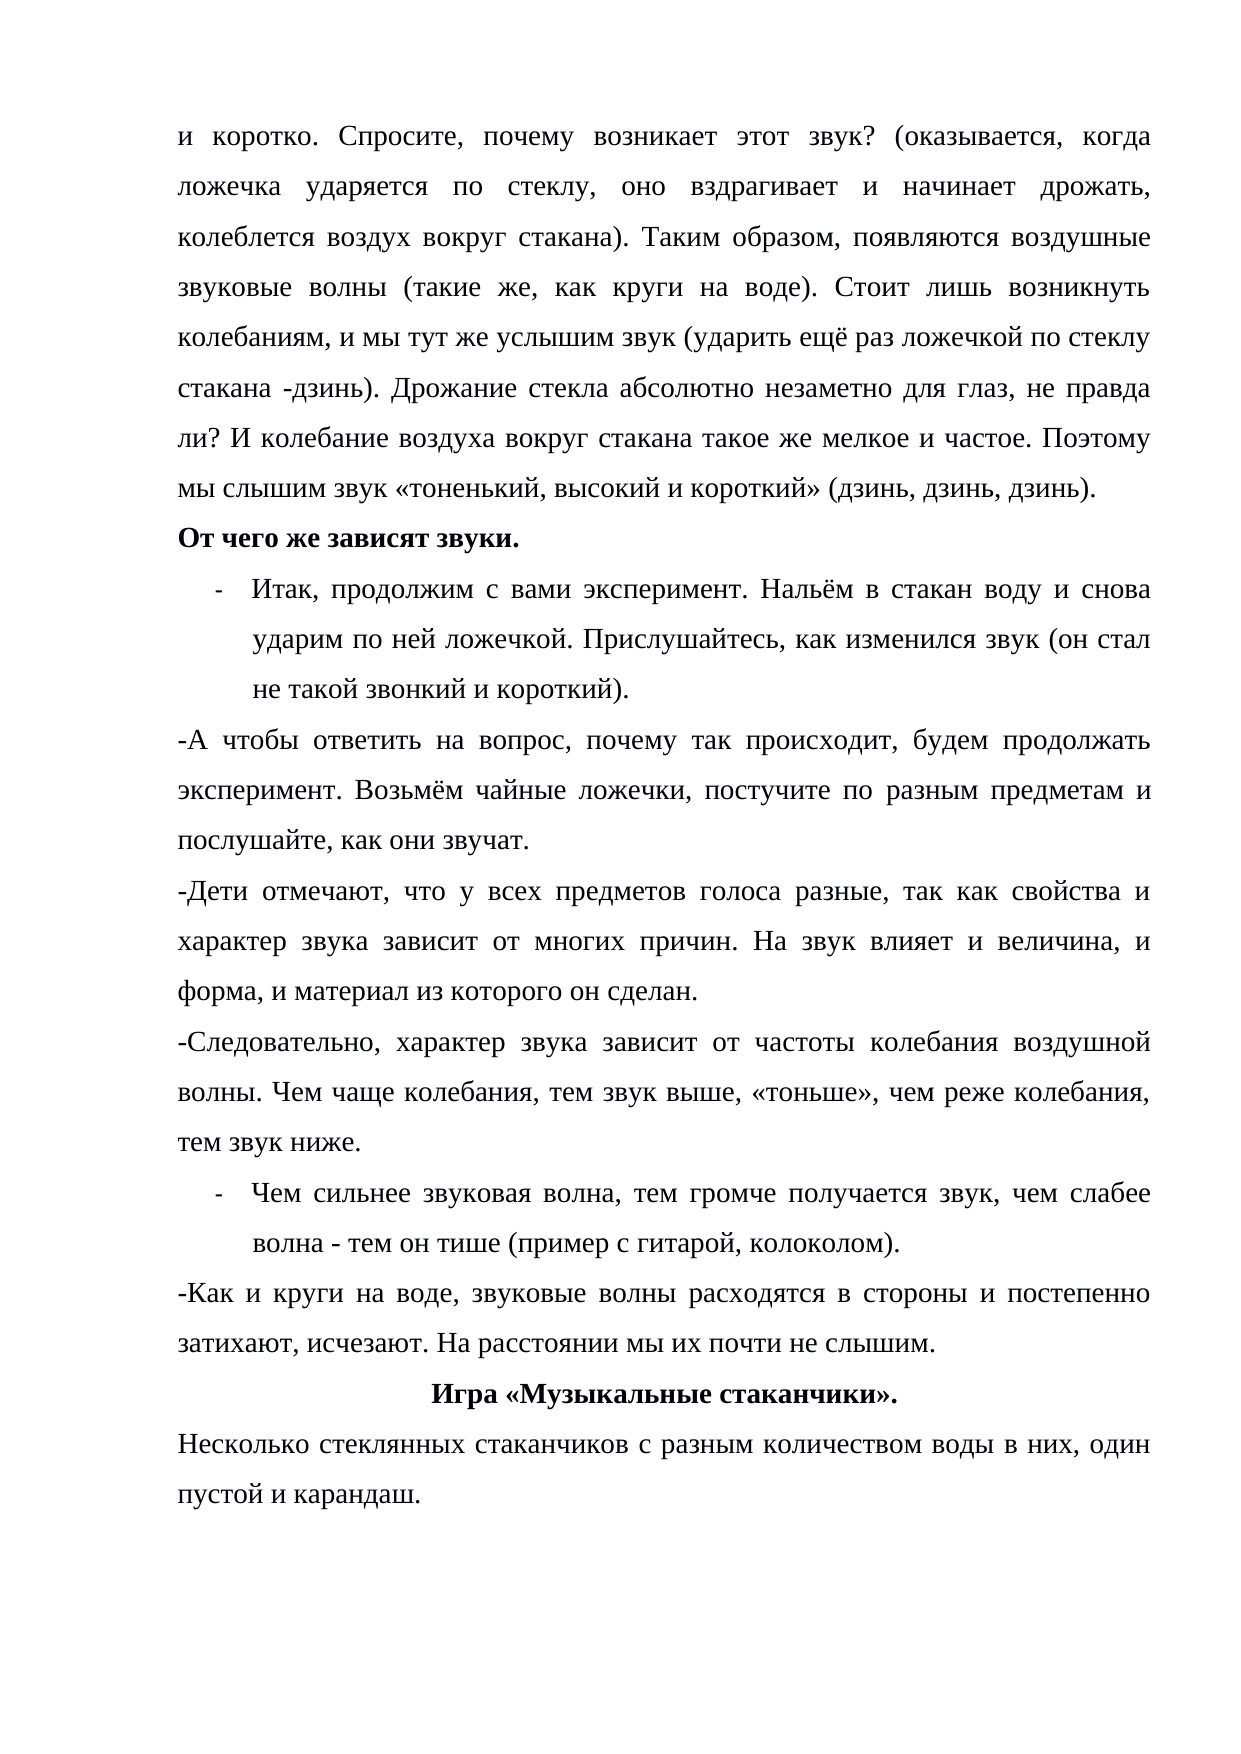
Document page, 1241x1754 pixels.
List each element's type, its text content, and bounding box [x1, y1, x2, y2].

list Чем сильнее звуковая волна, тем громче получается звук, чем слабее волна - тем он тише (пример с гитарой, колоколом). [215, 1175, 1152, 1258]
text Игра «Музыкальные стаканчики». [177, 1376, 1152, 1409]
text -Как и круги на воде, звуковые волны расходятся в стороны и постепенно затихают, исчезают. На расстоянии мы их почти не слышим. [177, 1275, 1152, 1359]
list Итак, продолжим с вами эксперимент. Нальём в стакан воду и снова ударим по ней ложечкой. Прислушайтесь, как изменился звук (он стал не такой звонкий и короткий). [215, 571, 1152, 705]
text -Дети отмечают, что у всех предметов голоса разные, так как свойства и характер звука зависит от многих причин. На звук влияет и величина, и форма, и материал из которого он сделан. [177, 873, 1152, 1007]
text -Следовательно, характер звука зависит от частоты колебания воздушной волны. Чем чаще колебания, тем звук выше, «тоньше», чем реже колебания, тем звук ниже. [177, 1024, 1152, 1158]
text -А чтобы ответить на вопрос, почему так происходит, будем продолжать эксперимент. Возьмём чайные ложечки, постучите по разным предметам и послушайте, как они звучат. [177, 722, 1152, 856]
text Несколько стеклянных стаканчиков с разным количеством воды в них, один пустой и карандаш. [177, 1426, 1152, 1510]
text От чего же зависят звуки. [177, 521, 1152, 554]
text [177, 118, 1152, 504]
